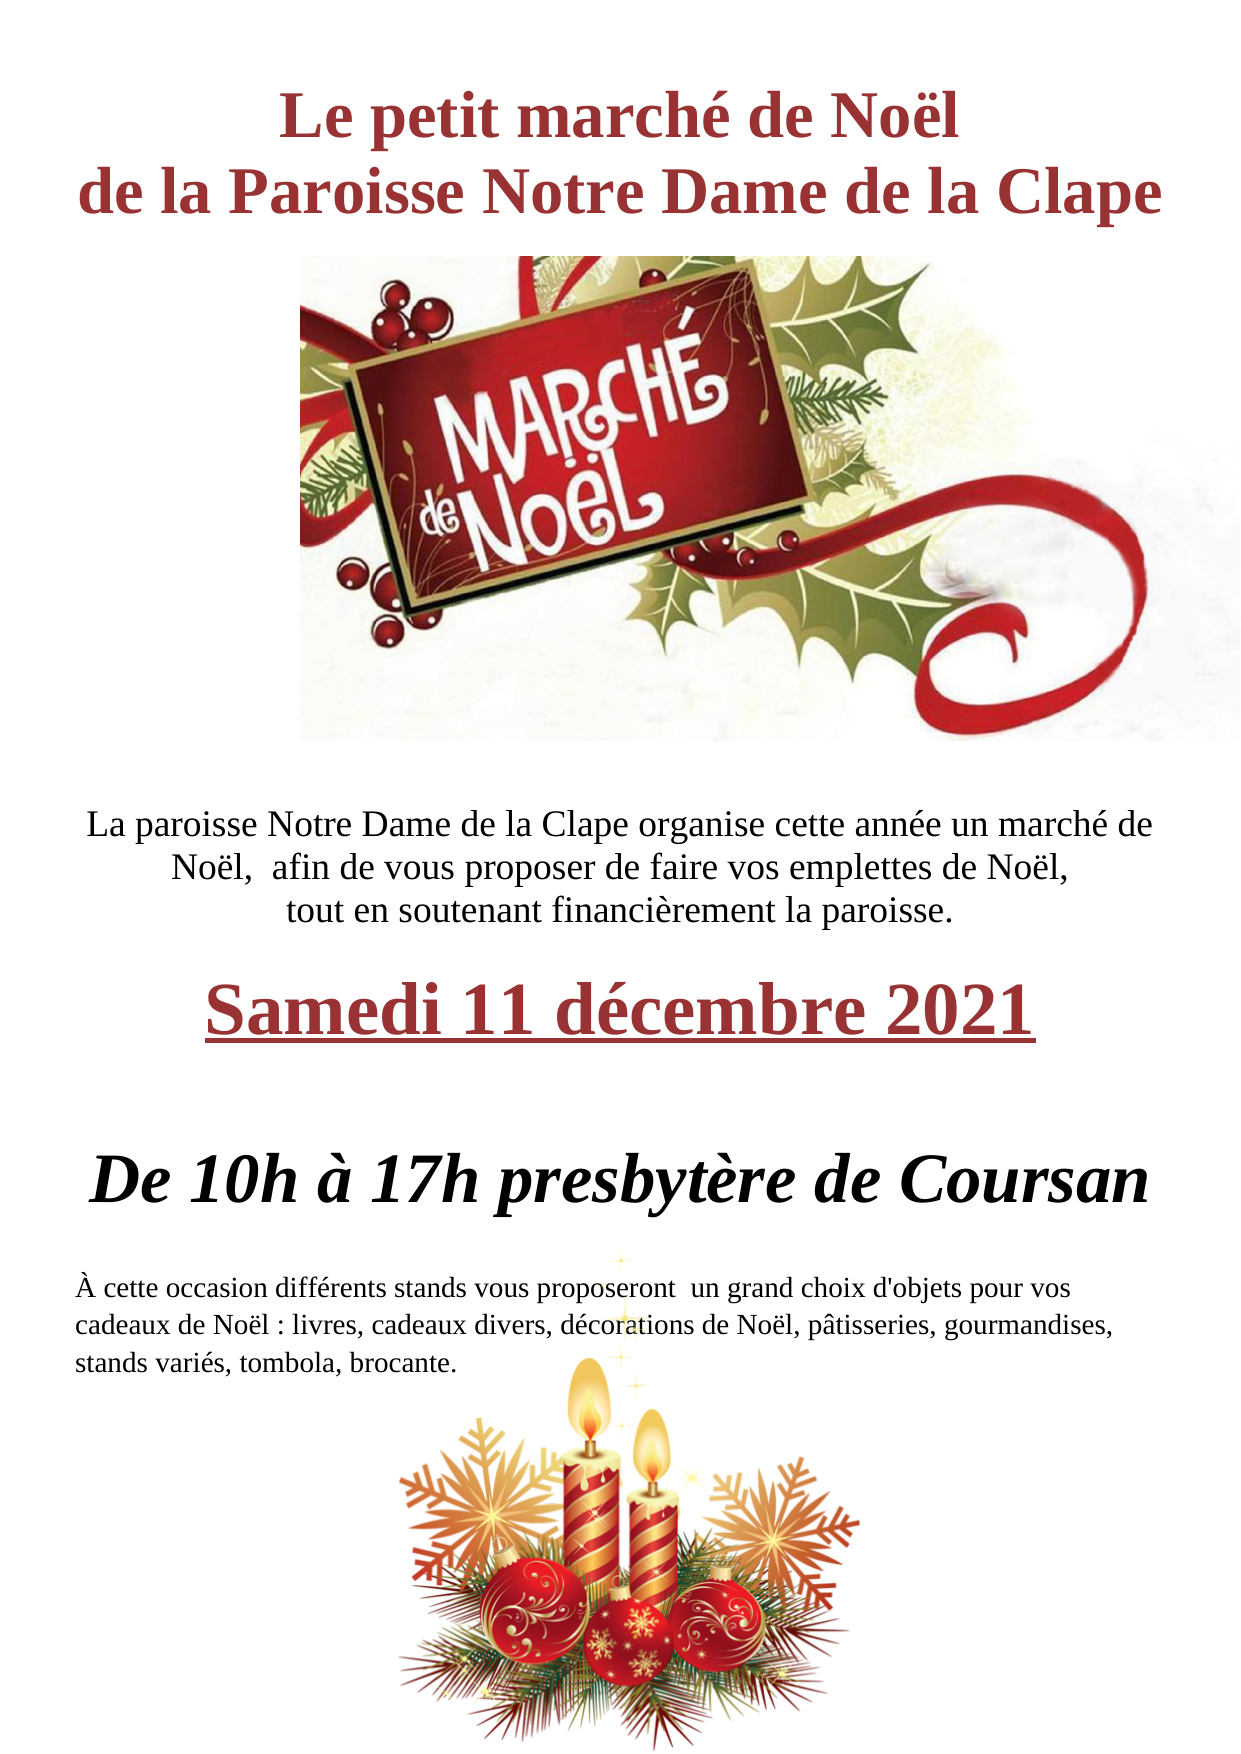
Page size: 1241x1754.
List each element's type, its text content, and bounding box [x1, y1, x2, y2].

subtitle À cette occasion différents stands vous proposeront un grand choix d'objets pour vos cadeaux de Noël : livres, cadeaux divers, décorations de Noël, pâtisseries, gourmandises, stands variés, tombola, brocante. [75, 1266, 398, 1378]
text La paroisse Notre Dame de la Clape organise cette année un marché de Noël, afin de vous proposer de faire vos emplettes de Noël, [75, 801, 1165, 887]
picture [398, 1248, 860, 1751]
text Le petit marché de Noël [75, 75, 1165, 152]
text Samedi 11 décembre 2021 [75, 931, 1165, 1050]
text tout en soutenant financièrement la paroisse. [75, 887, 1165, 931]
subtitle À cette occasion différents stands vous proposeront un grand choix d'objets pour vos cadeaux de Noël : livres, cadeaux divers, décorations de Noël, pâtisseries, gourmandises, stands variés, tombola, brocante. [860, 1266, 1165, 1378]
picture [300, 256, 1241, 741]
text de la Paroisse Notre Dame de la Clape [75, 152, 1165, 228]
text De 10h à 17h presbytère de Coursan [75, 1137, 1165, 1218]
